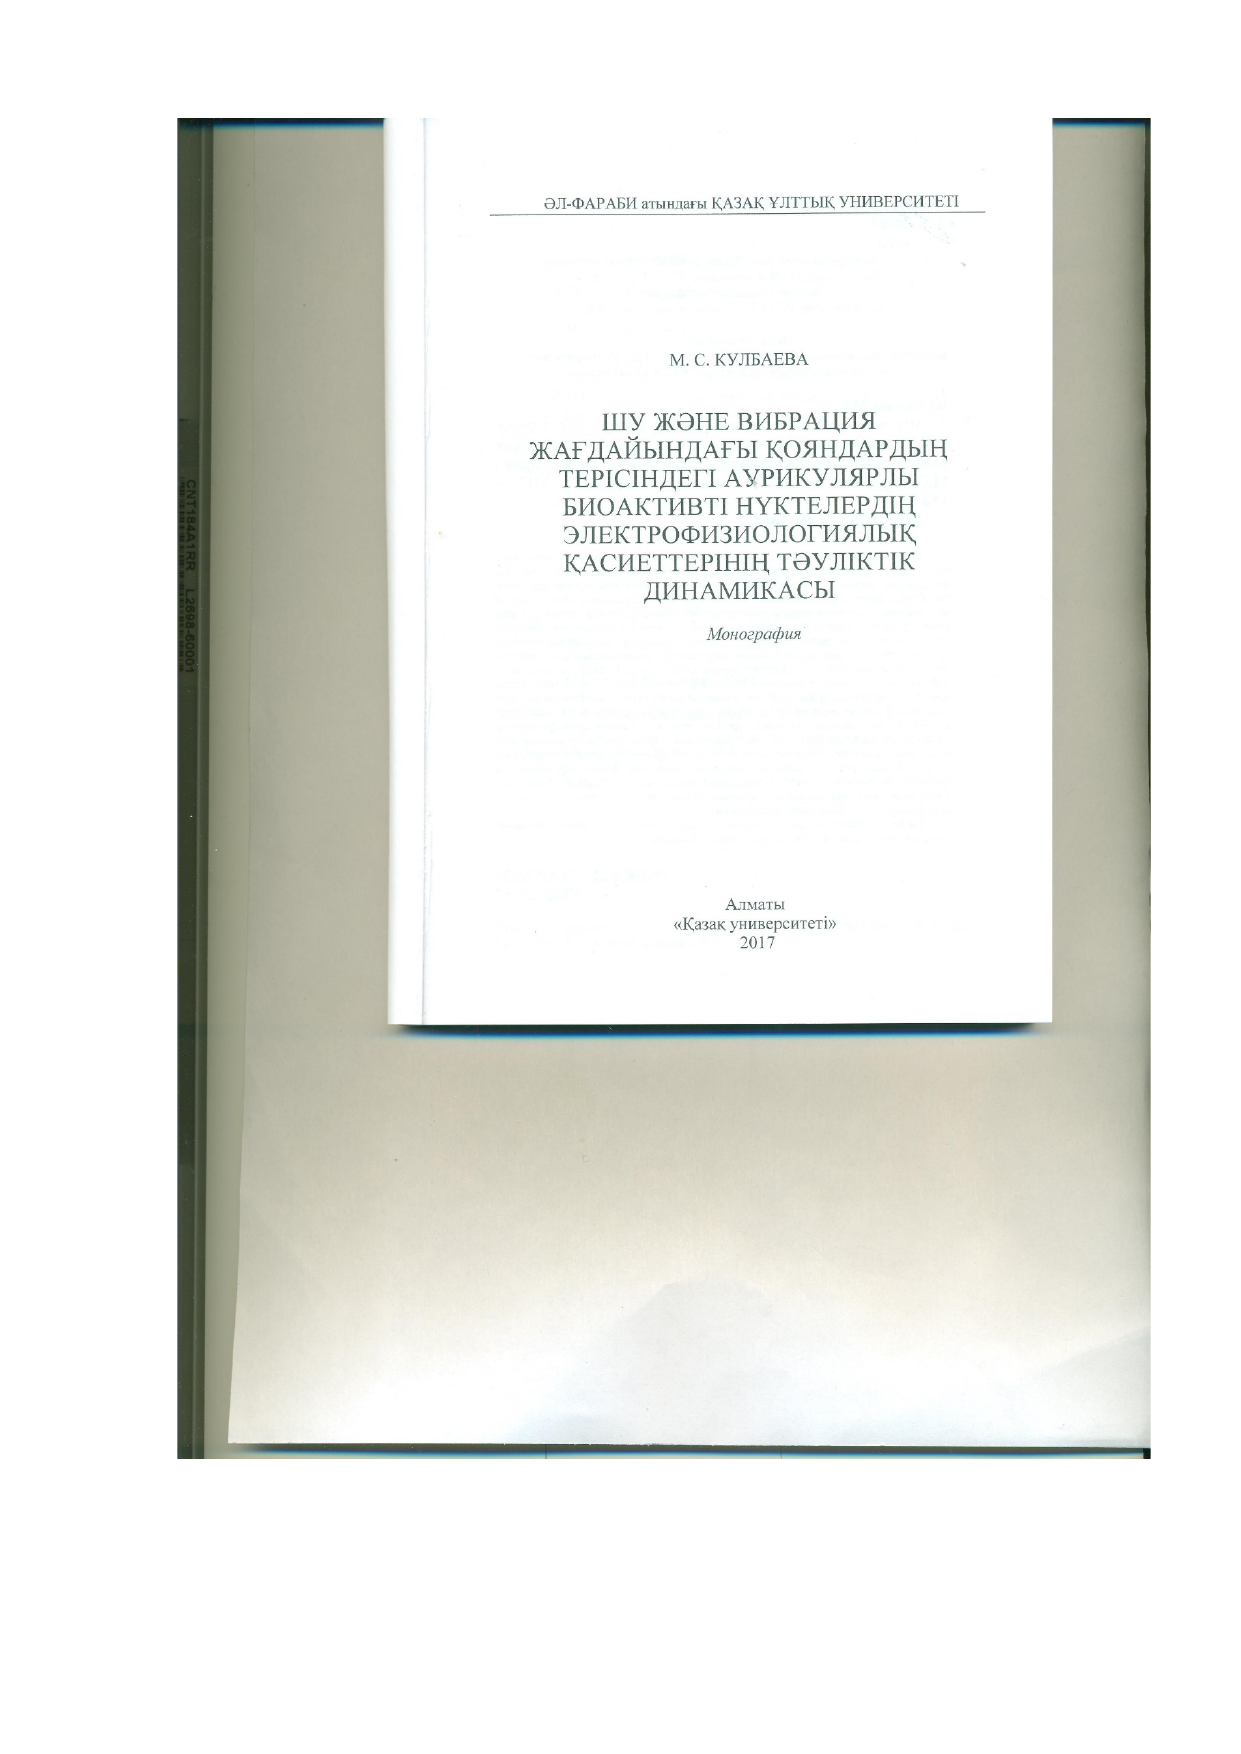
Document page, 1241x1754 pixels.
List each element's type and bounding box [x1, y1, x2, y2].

picture [177, 118, 1151, 1459]
